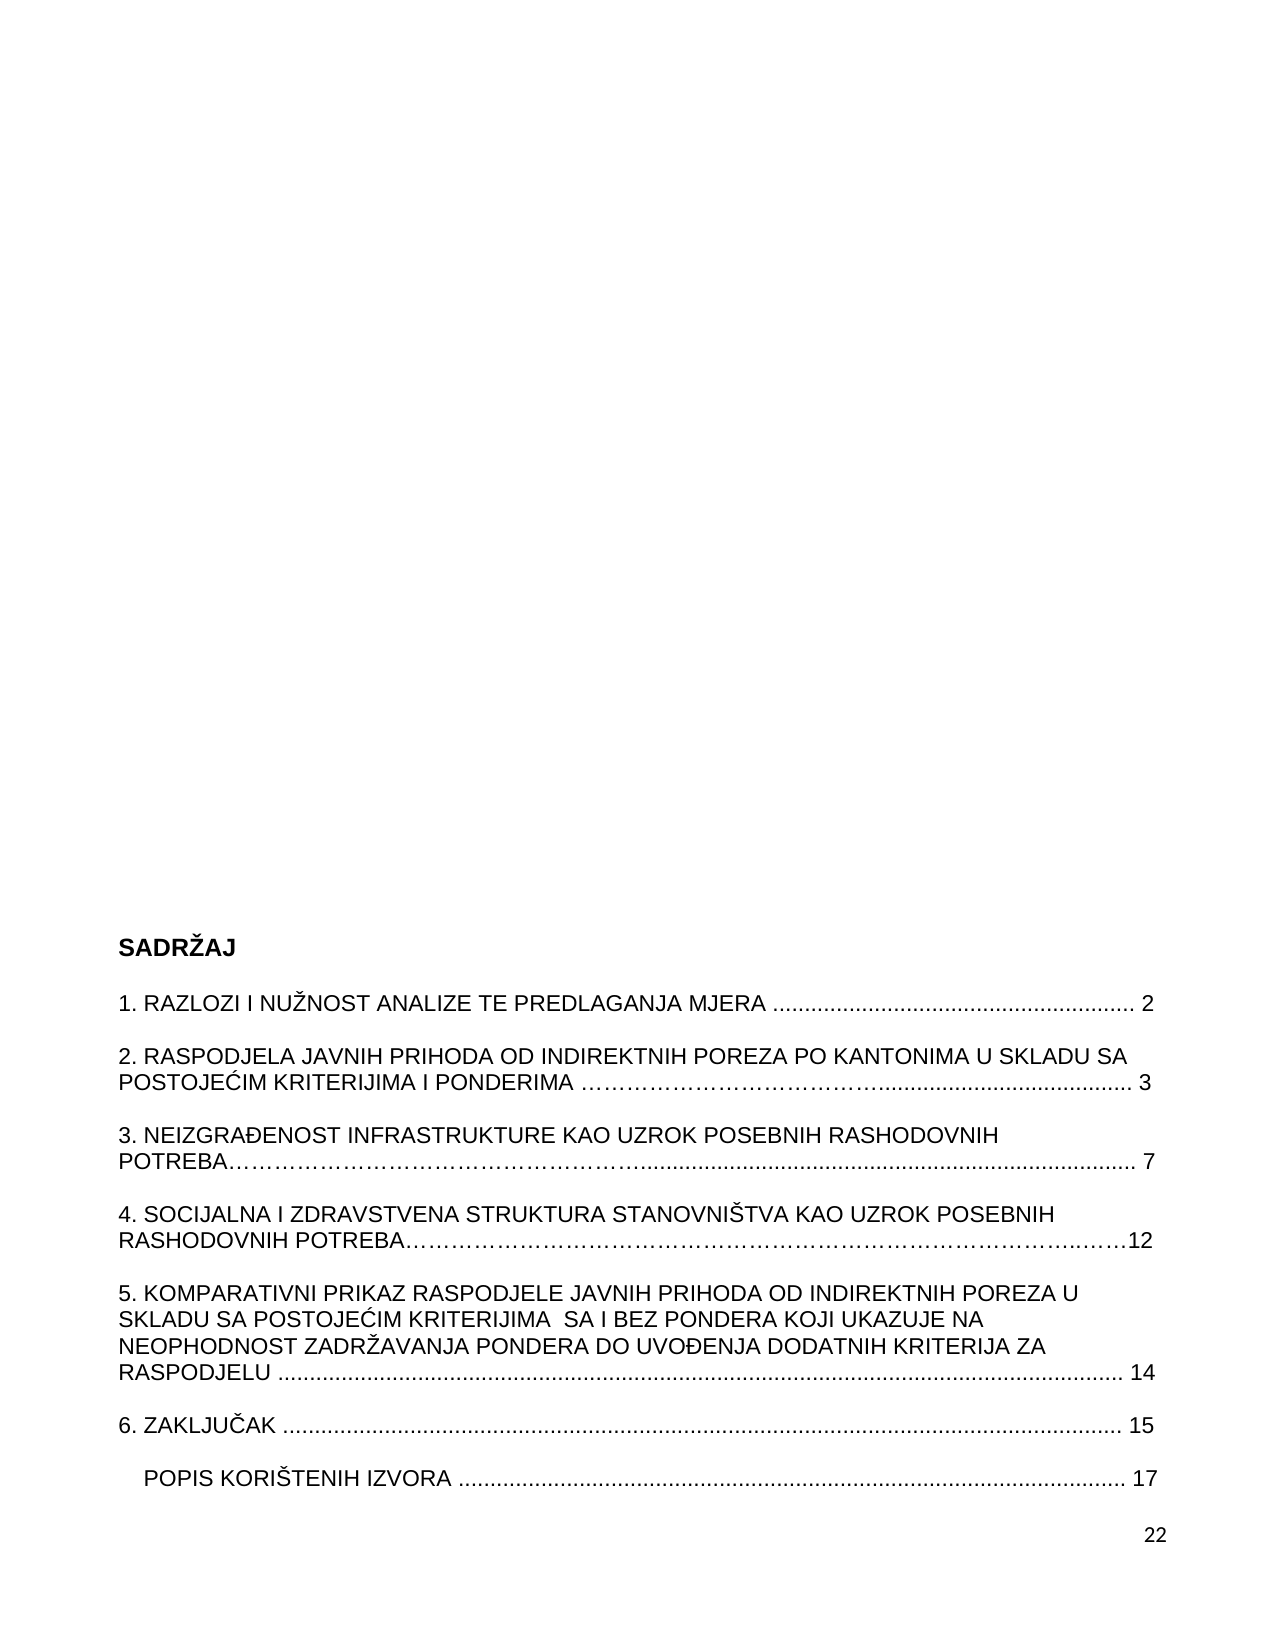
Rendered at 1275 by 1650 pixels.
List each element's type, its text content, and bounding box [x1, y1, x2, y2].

text SADRŽAJ [118, 933, 1167, 961]
text POPIS KORIŠTENIH IZVORA ......................................................................................................... 17 [118, 1464, 1167, 1491]
text 2. RASPODJELA JAVNIH PRIHODA OD INDIREKTNIH POREZA PO KANTONIMA U SKLADU SA POSTOJEĆIM KRITERIJIMA I PONDERIMA …………………………………........................................ 3 [118, 1043, 1167, 1096]
text 6. ZAKLJUČAK .................................................................................................................................... 15 [118, 1412, 1167, 1438]
text 4. SOCIJALNA I ZDRAVSTVENA STRUKTURA STANOVNIŠTVA KAO UZROK POSEBNIH RASHODOVNIH POTREBA……………………………………………………………………………..……12 [118, 1201, 1167, 1254]
text 1. RAZLOZI I NUŽNOST ANALIZE TE PREDLAGANJA MJERA ......................................................... 2 [118, 990, 1167, 1017]
text 5. KOMPARATIVNI PRIKAZ RASPODJELE JAVNIH PRIHODA OD INDIREKTNIH POREZA U SKLADU SA POSTOJEĆIM KRITERIJIMA SA I BEZ PONDERA KOJI UKAZUJE NA NEOPHODNOST ZADRŽAVANJA PONDERA DO UVOĐENJA DODATNIH KRITERIJA ZA RASPODJELU ..................................................................................................................................... 14 [118, 1280, 1167, 1386]
text 3. NEIZGRAĐENOST INFRASTRUKTURE KAO UZROK POSEBNIH RASHODOVNIH POTREBA……………………………………………….............................................................................. 7 [118, 1122, 1167, 1175]
